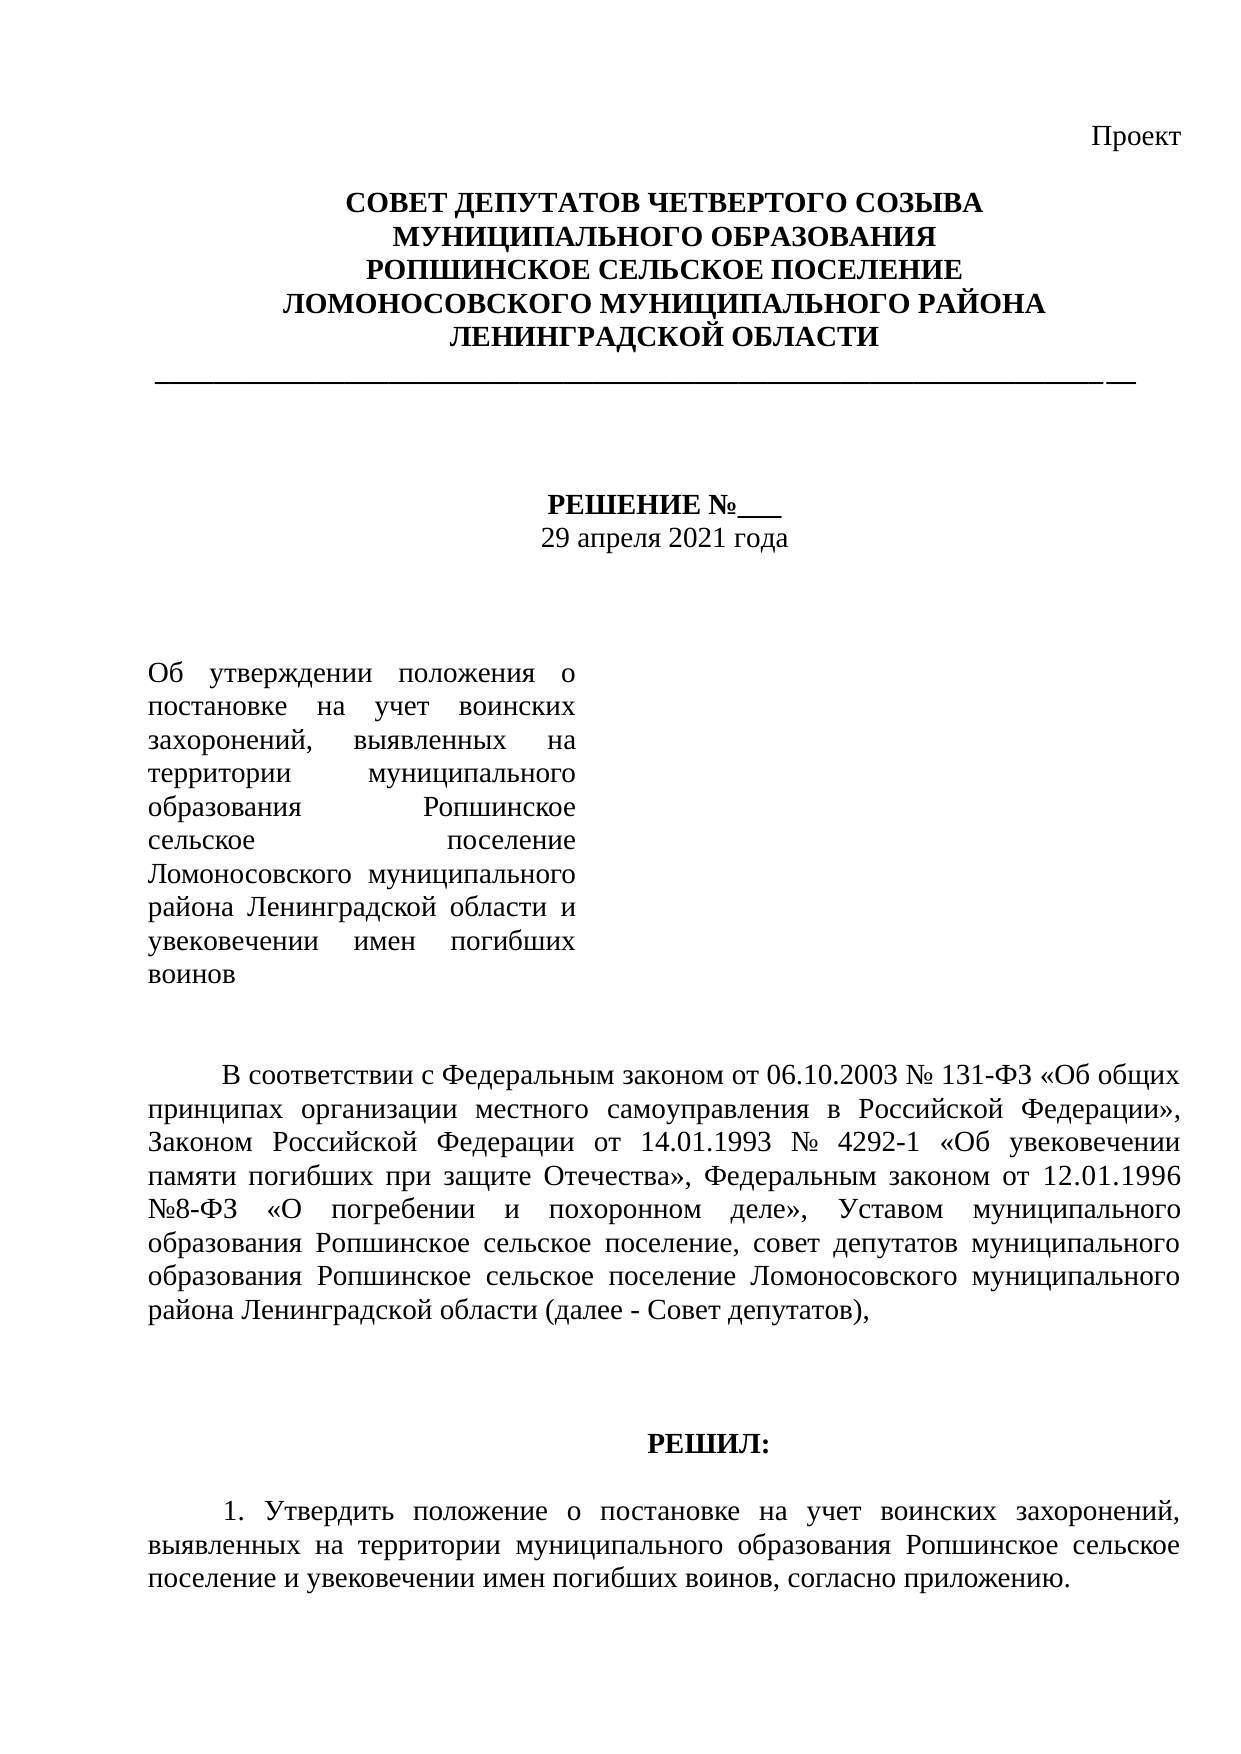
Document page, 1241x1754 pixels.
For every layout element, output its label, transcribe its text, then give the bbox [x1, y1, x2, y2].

text ЛЕНИНГРАДСКОЙ ОБЛАСТИ [148, 319, 1181, 353]
text РОПШИНСКОЕ СЕЛЬСКОЕ ПОСЕЛЕНИЕ [148, 252, 1181, 286]
text Об утверждении положения о постановке на учет воинских захоронений, выявленных на территории муниципального образования Ропшинское сельское поселение Ломоносовского муниципального района Ленинградской области и увековечении имен погибших воинов [148, 655, 576, 990]
title Проект [148, 118, 1181, 152]
text РЕШИЛ: [148, 1426, 1181, 1460]
text 1. Утвердить положение о постановке на учет воинских захоронений, выявленных на территории муниципального образования Ропшинское сельское поселение и увековечении имен погибших воинов, согласно приложению. [148, 1493, 1181, 1594]
text РЕШЕНИЕ №___ [148, 487, 1181, 521]
text СОВЕТ ДЕПУТАТОВ ЧЕТВЕРТОГО СОЗЫВА [148, 185, 1181, 219]
text ЛОМОНОСОВСКОГО МУНИЦИПАЛЬНОГО РАЙОНА [148, 286, 1181, 319]
text В соответствии с Федеральным законом от 06.10.2003 № 131-ФЗ «Об общих принципах организации местного самоуправления в Российской Федерации», Законом Российской Федерации от 14.01.1993 № 4292-1 «Об увековечении памяти погибших при защите Отечества», Федеральным законом от 12.01.1996 №8-ФЗ «О погребении и похоронном деле», Уставом муниципального образования Ропшинское сельское поселение, совет депутатов муниципального образования Ропшинское сельское поселение Ломоносовского муниципального района Ленинградской области (далее - Совет депутатов), [148, 1057, 1181, 1326]
text МУНИЦИПАЛЬНОГО ОБРАЗОВАНИЯ [148, 219, 1181, 252]
text _________________________________________________________________ __ [148, 353, 1181, 386]
text 29 апреля 2021 года [148, 521, 1181, 554]
